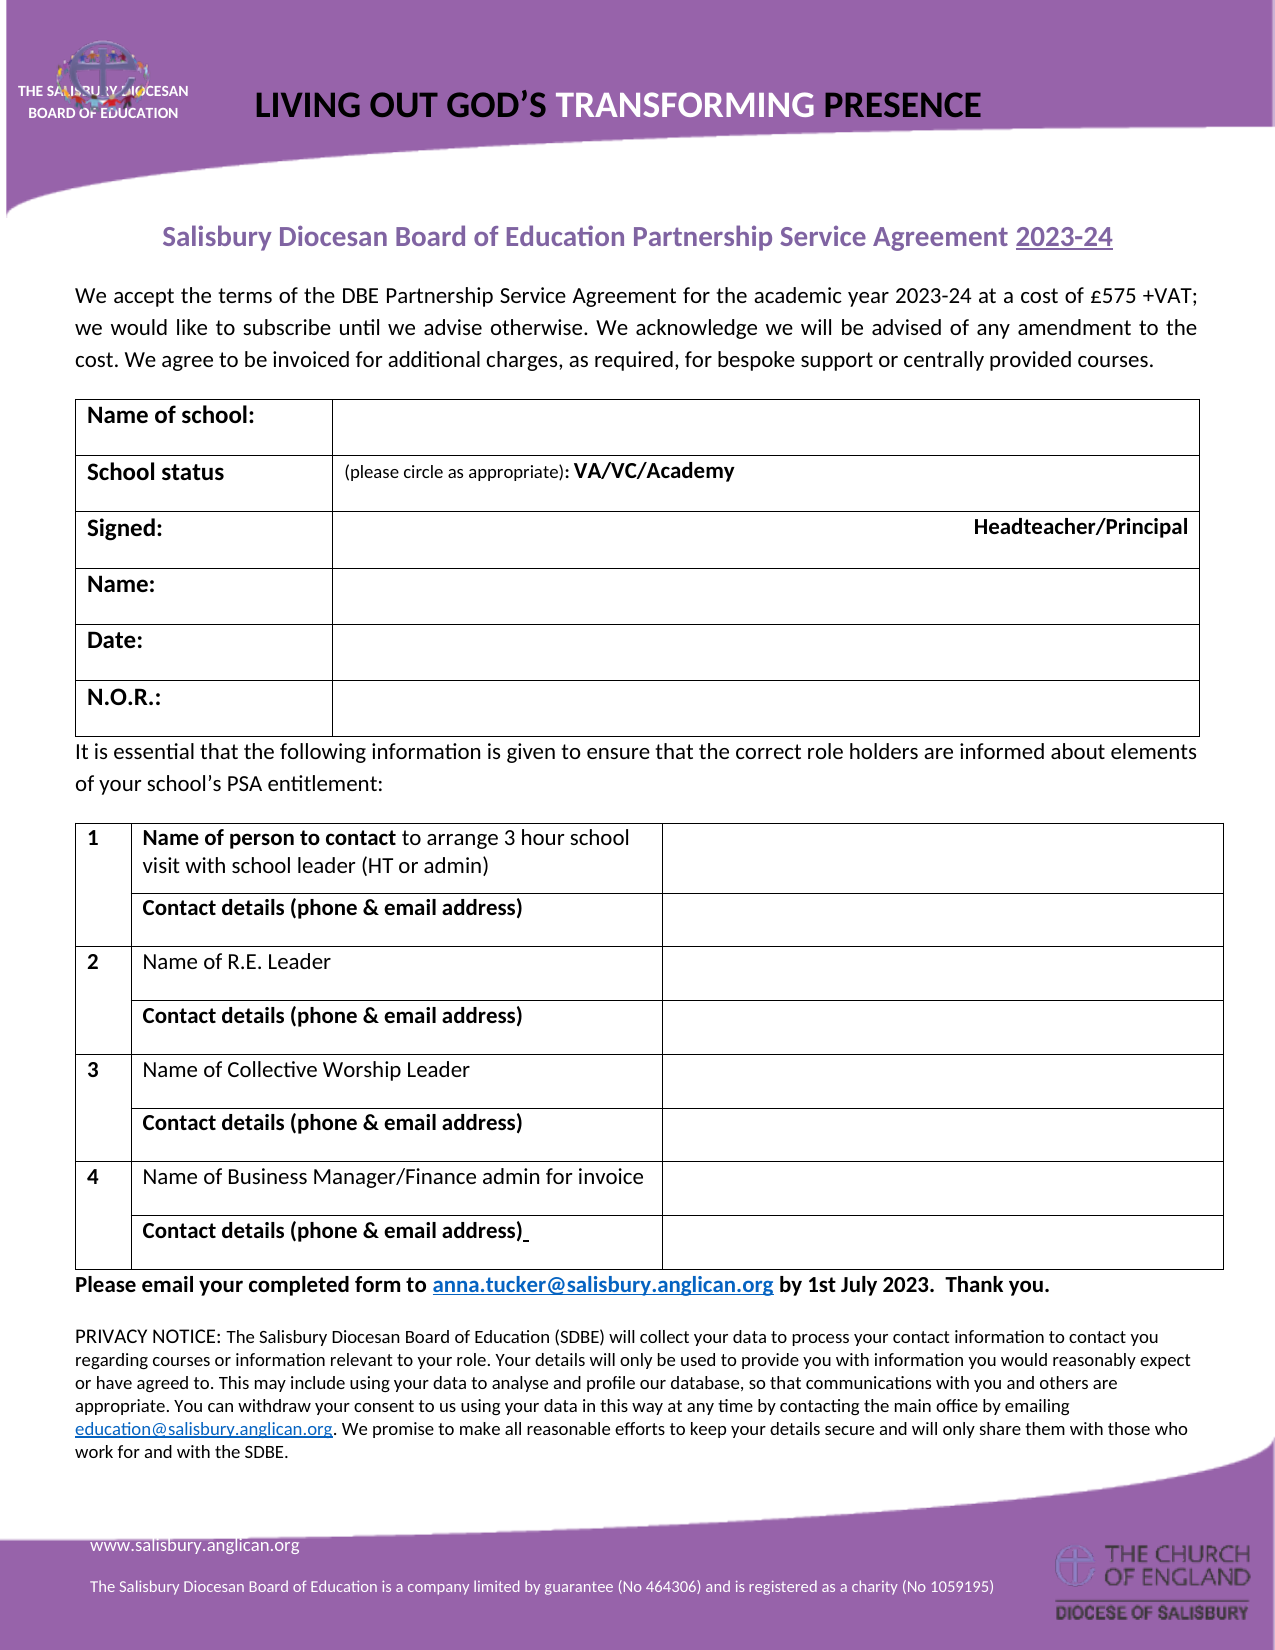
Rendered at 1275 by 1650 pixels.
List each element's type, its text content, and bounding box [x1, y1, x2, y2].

table_cell [663, 947, 1223, 1000]
table_cell Name of Collective Worship Leader [132, 1055, 662, 1107]
table_cell Headteacher/Principal [333, 512, 1199, 567]
table_header 1 [76, 824, 131, 946]
table_cell Name: [76, 569, 332, 624]
text We accept the terms of the DBE Partnership Service Agreement for the academic year 2023-24 at a cost of £575 +VAT; we would like to subscribe until we advise otherwise. We acknowledge we will be advised of any amendment to the cost. We agree to be invoiced for additional charges, as required, for bespoke support or centrally provided courses. [75, 281, 1200, 374]
table_cell Contact details (phone & email address) [132, 894, 662, 946]
table_cell Contact details (phone & email address) [132, 1001, 662, 1054]
picture [0, 1436, 1275, 1650]
table_cell [663, 1109, 1223, 1161]
table_header [333, 400, 1199, 455]
text It is essential that the following information is given to ensure that the correct role holders are informed about elements of your school’s PSA entitlement: [75, 737, 1200, 797]
table_cell [333, 569, 1199, 624]
text Salisbury Diocesan Board of Education Partnership Service Agreement 2023-24 [75, 182, 1200, 253]
table_cell Contact details (phone & email address) [132, 1216, 662, 1269]
text PRIVACY NOTICE: The Salisbury Diocesan Board of Education (SDBE) will collect your data to process your contact information to contact you regarding courses or information relevant to your role. Your details will only be used to provide you with information you would reasonably expect or have agreed to. This may include using your data to analyse and profile our database, so that communications with you and others are appropriate. You can withdraw your consent to us using your data in this way at any time by contacting the main office by emailing education@salisbury.anglican.org. We promise to make all reasonable efforts to keep your details secure and will only share them with those who work for and with the SDBE. [75, 1323, 1200, 1463]
table_cell N.O.R.: [76, 681, 332, 736]
table_cell [333, 625, 1199, 680]
table_header Name of person to contact to arrange 3 hour school visit with school leader (HT or admin) [132, 824, 662, 892]
picture [6, 0, 1275, 218]
table_cell Name of Business Manager/Finance admin for invoice [132, 1162, 662, 1215]
table_header [663, 824, 1223, 892]
table_cell 2 [76, 947, 131, 1054]
table_cell School status [76, 456, 332, 511]
table_cell (please circle as appropriate): VA/VC/Academy [333, 456, 1199, 511]
table_cell [663, 894, 1223, 946]
table_cell [663, 1001, 1223, 1054]
table_cell Signed: [76, 512, 332, 567]
table_header Name of school: [76, 400, 332, 455]
table_cell Date: [76, 625, 332, 680]
table_cell 3 [76, 1055, 131, 1161]
table_cell Name of R.E. Leader [132, 947, 662, 1000]
table_cell [663, 1055, 1223, 1107]
text Please email your completed form to anna.tucker@salisbury.anglican.org by 1st July 2023. Thank you. [75, 1270, 1200, 1298]
table_cell [663, 1162, 1223, 1215]
table_cell [663, 1216, 1223, 1269]
table_cell 4 [76, 1162, 131, 1269]
table_cell [333, 681, 1199, 736]
table_cell Contact details (phone & email address) [132, 1109, 662, 1161]
